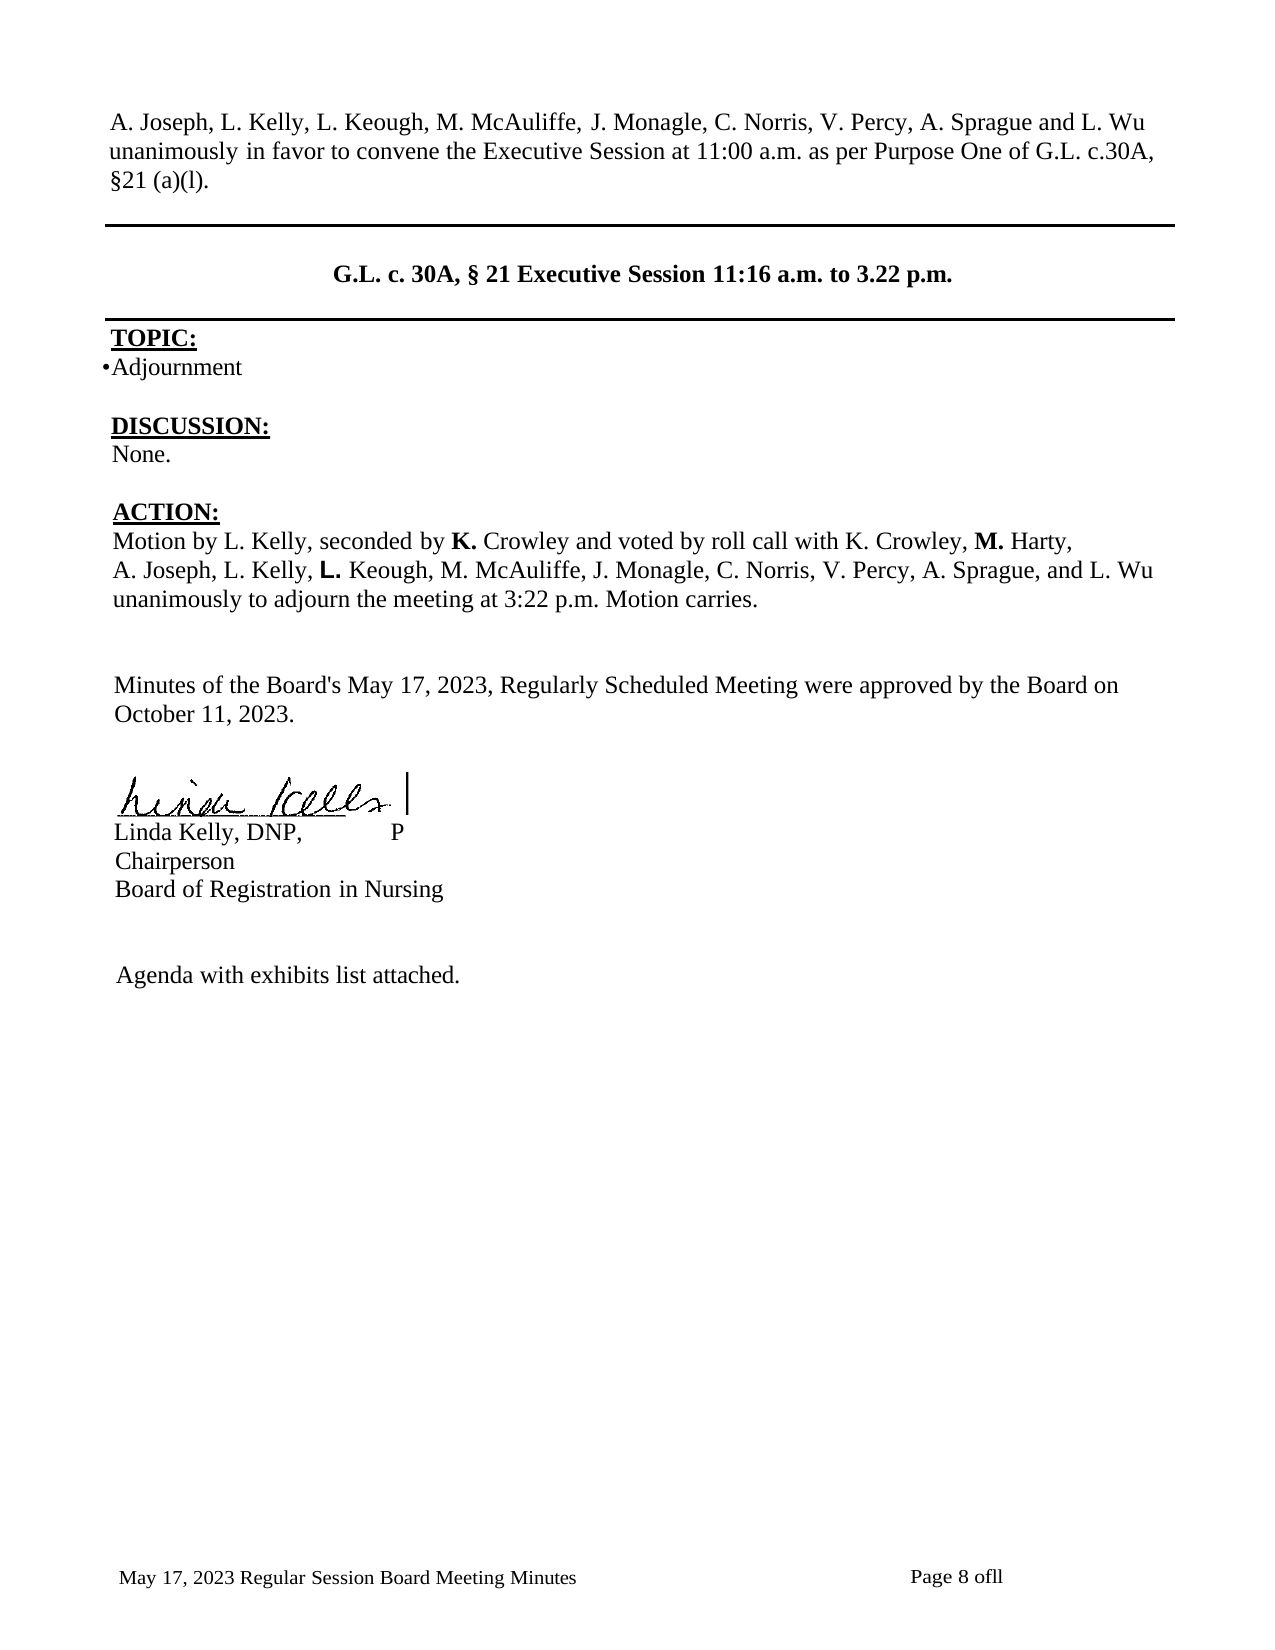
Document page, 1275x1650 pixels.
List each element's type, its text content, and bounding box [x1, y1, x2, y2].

text Agenda with exhibits list attached. [116, 960, 1244, 989]
text None. [112, 440, 1244, 468]
text Minutes of the Board's May 17, 2023, Regularly Scheduled Meeting were approved by the Board on October 11, 2023. [114, 670, 1146, 728]
text Linda Kelly, DNP, P Chairperson [114, 770, 404, 874]
subtitle ACTION: [112, 498, 1244, 526]
subtitle DISCUSSION: [111, 411, 1244, 440]
text Board of Registration in Nursing [114, 874, 1244, 903]
text A. Joseph, L. Kelly, L. Keough, M. McAuliffe, J. Monagle, C. Norris, V. Percy, A. Sprague and L. Wu unanimously in favor to convene the Executive Session at 11:00 a.m. as per Purpose One of G.L. c.30A, [109, 107, 1244, 165]
text Motion by L. Kelly, seconded by K. Crowley and voted by roll call with K. Crowley, M. Harty, [112, 526, 1244, 555]
subtitle G.L. c. 30A, § 21 Executive Session 11:16 a.m. to 3.22 p.m. [333, 259, 1244, 287]
text TOPIC: [110, 320, 1244, 352]
picture [404, 772, 409, 817]
list Adjournment [102, 352, 1244, 381]
text §21 (a)(l). [109, 165, 1244, 194]
text A. Joseph, L. Kelly, L. Keough, M. McAuliffe, J. Monagle, C. Norris, V. Percy, A. Sprague, and L. Wu unanimously to adjourn the meeting at 3:22 p.m. Motion carries. [112, 555, 1244, 613]
